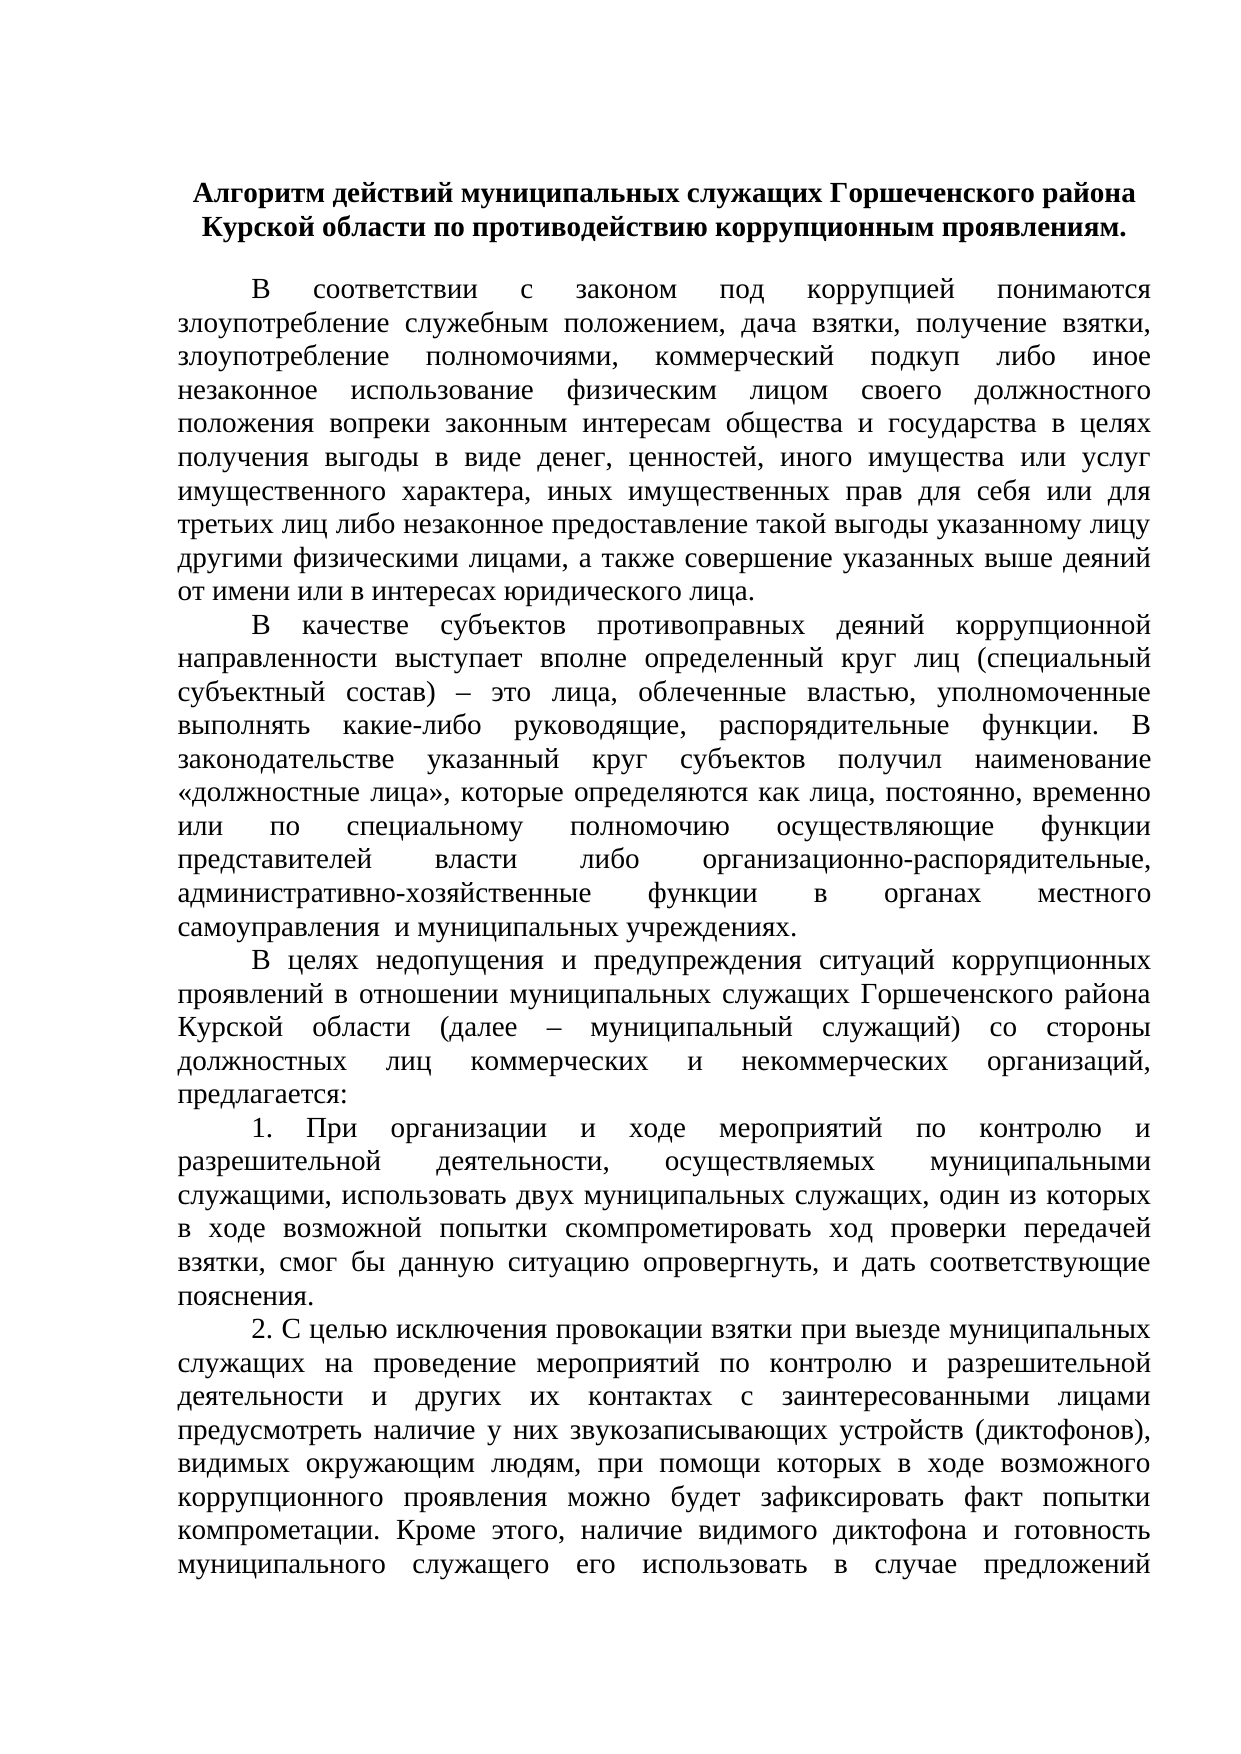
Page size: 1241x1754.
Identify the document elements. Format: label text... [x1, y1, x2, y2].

text В целях недопущения и предупреждения ситуаций коррупционных проявлений в отношении муниципальных служащих Горшеченского района Курской области (далее – муниципальный служащий) со стороны должностных лиц коммерческих и некоммерческих организаций, предлагается: [177, 942, 1152, 1110]
text 1. При организации и ходе мероприятий по контролю и разрешительной деятельности, осуществляемых муниципальными служащими, использовать двух муниципальных служащих, один из которых в ходе возможной попытки скомпрометировать ход проверки передачей взятки, смог бы данную ситуацию опровергнуть, и дать соответствующие пояснения. [177, 1110, 1152, 1311]
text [177, 1311, 1152, 1579]
text Алгоритм действий муниципальных служащих Горшеченского района Курской области по противодействию коррупционным проявлениям. [177, 176, 1152, 243]
text В качестве субъектов противоправных деяний коррупционной направленности выступает вполне определенный круг лиц (специальный субъектный состав) – это лица, облеченные властью, уполномоченные выполнять какие-либо руководящие, распорядительные функции. В законодательстве указанный круг субъектов получил наименование «должностные лица», которые определяются как лица, постоянно, временно или по специальному полномочию осуществляющие функции представителей власти либо организационно-распорядительные, административно-хозяйственные функции в органах местного самоуправления и муниципальных учреждениях. [177, 607, 1152, 942]
text В соответствии с законом под коррупцией понимаются злоупотребление служебным положением, дача взятки, получение взятки, злоупотребление полномочиями, коммерческий подкуп либо иное незаконное использование физическим лицом своего должностного положения вопреки законным интересам общества и государства в целях получения выгоды в виде денег, ценностей, иного имущества или услуг имущественного характера, иных имущественных прав для себя или для третьих лиц либо незаконное предоставление такой выгоды указанному лицу другими физическими лицами, а также совершение указанных выше деяний от имени или в интересах юридического лица. [177, 271, 1152, 607]
